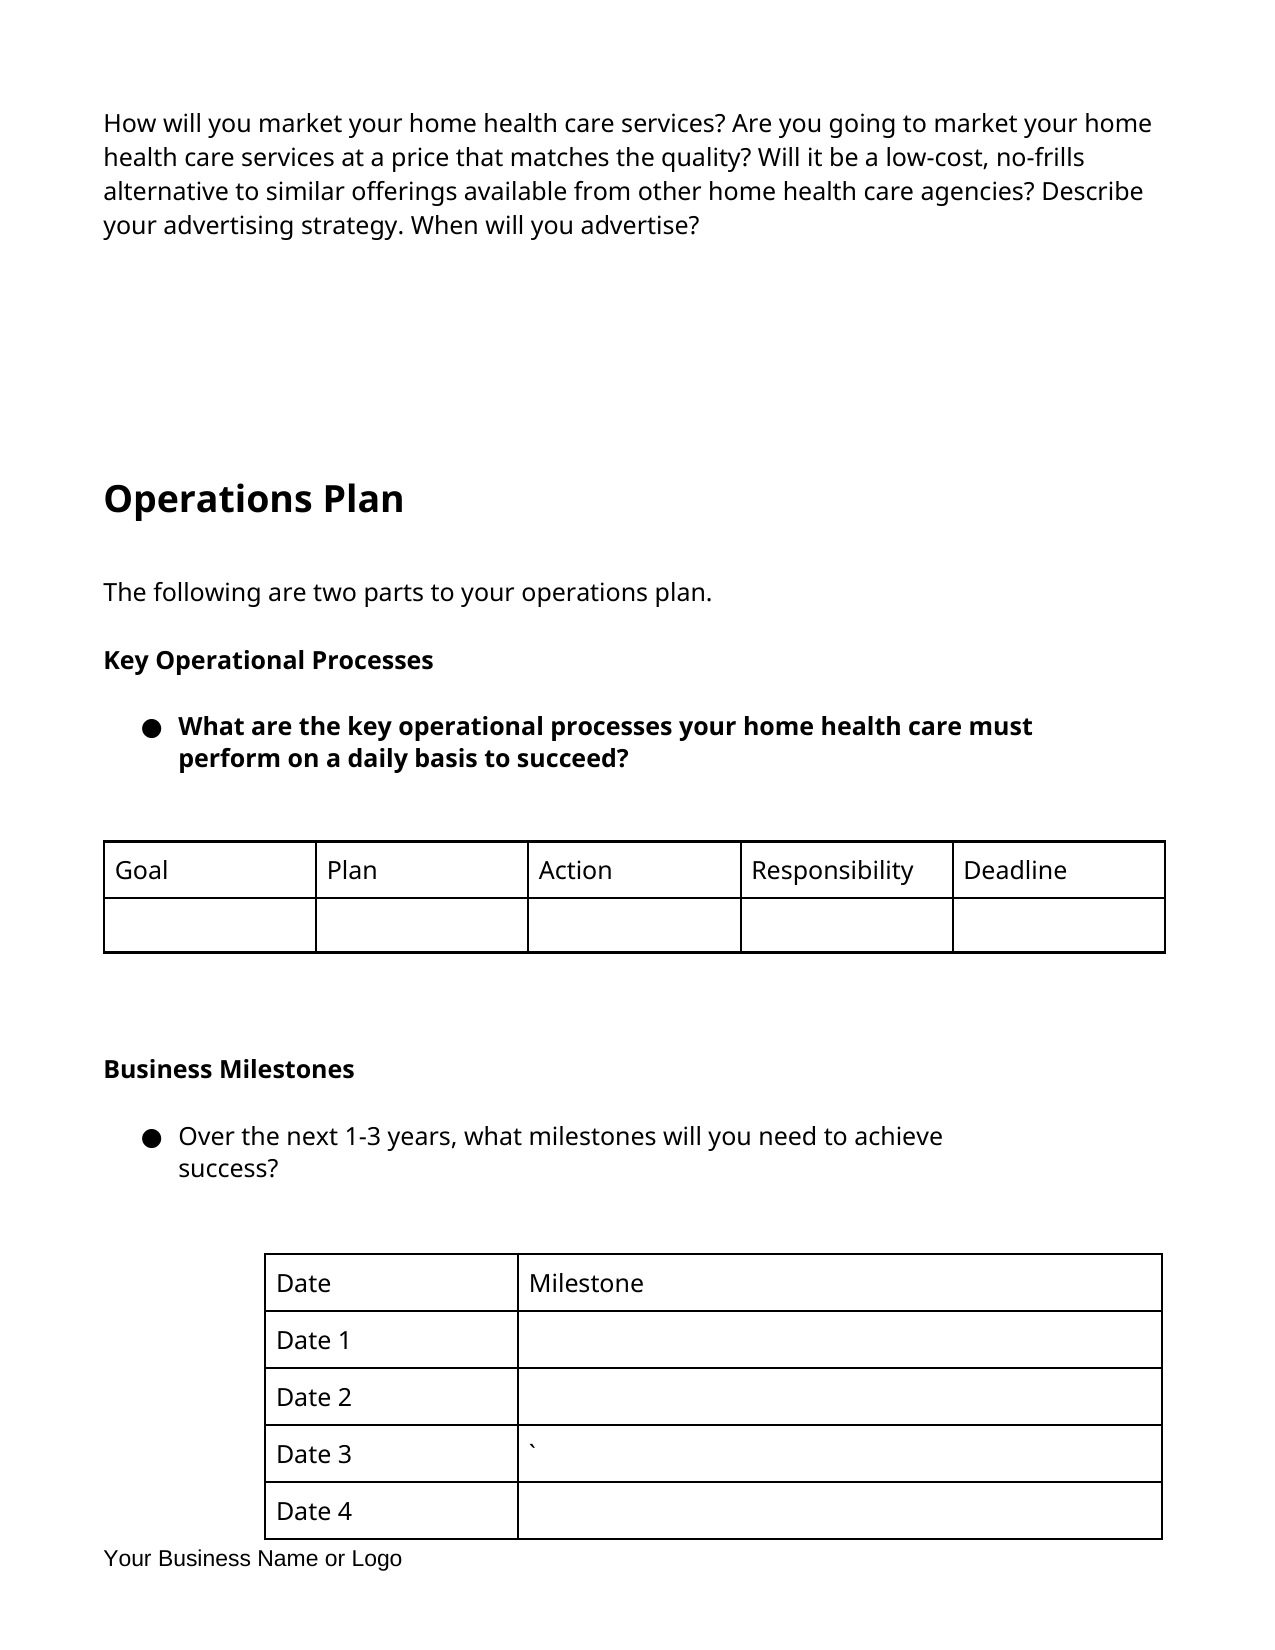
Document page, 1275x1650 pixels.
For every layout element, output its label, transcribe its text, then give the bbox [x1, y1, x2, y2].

table_cell [519, 1312, 1161, 1367]
table_header Goal [105, 843, 315, 897]
table_cell Date 4 [266, 1483, 517, 1538]
table_cell Date 2 [266, 1369, 517, 1424]
table_header Deadline [954, 843, 1164, 897]
table_cell [954, 899, 1164, 951]
table_header Plan [317, 843, 527, 897]
table_cell [105, 899, 315, 951]
table_cell [742, 899, 952, 951]
table_cell ` [519, 1426, 1161, 1481]
table_header Milestone [519, 1255, 1161, 1310]
table_cell Date 1 [266, 1312, 517, 1367]
text Key Operational Processes [103, 643, 1061, 676]
text How will you market your home health care services? Are you going to market your home health care services at a price that matches the quality? Will it be a low-cost, no-frills alternative to similar offerings available from other home health care agencies? Describe your advertising strategy. When will you advertise? [103, 105, 1164, 241]
table_cell [317, 899, 527, 951]
text Operations Plan [103, 473, 1164, 524]
list What are the key operational processes your home health care must perform on a daily basis to succeed? [141, 710, 1061, 775]
list Over the next 1-3 years, what milestones will you need to achieve success? [141, 1120, 1049, 1185]
table_cell Date 3 [266, 1426, 517, 1481]
text Business Milestones [103, 1053, 1061, 1086]
table_header Action [529, 843, 740, 897]
table_header Date [266, 1255, 517, 1310]
table_cell [529, 899, 740, 951]
table_cell [519, 1369, 1161, 1424]
table_cell [519, 1483, 1161, 1538]
text The following are two parts to your operations plan. [103, 575, 1164, 609]
table_header Responsibility [742, 843, 952, 897]
